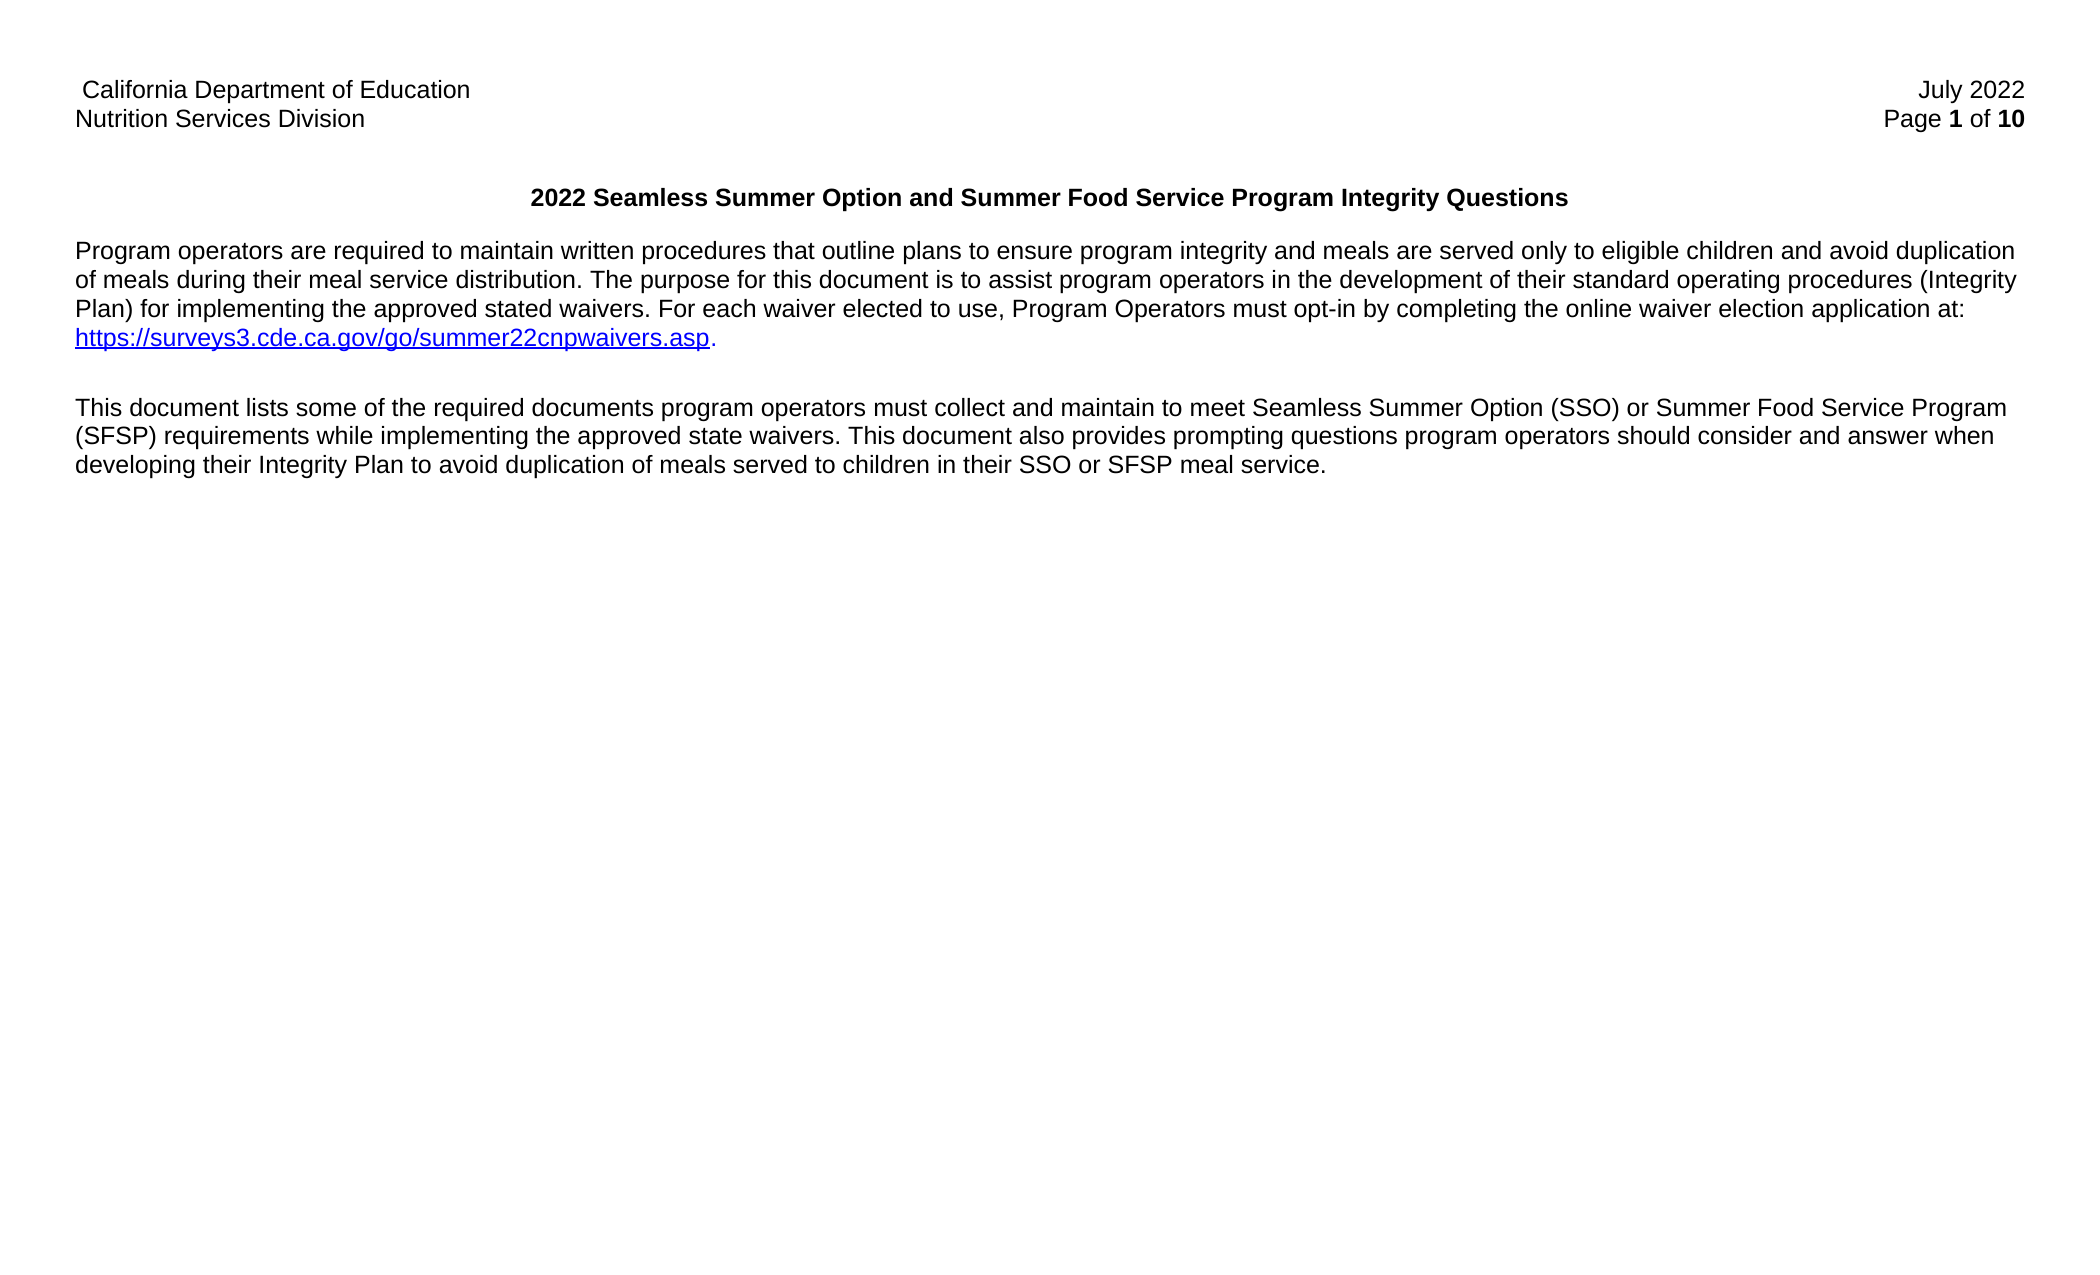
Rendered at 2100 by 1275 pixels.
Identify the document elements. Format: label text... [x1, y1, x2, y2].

text Program operators are required to maintain written procedures that outline plans to ensure program integrity and meals are served only to eligible children and avoid duplication of meals during their meal service distribution. The purpose for this document is to assist program operators in the development of their standard operating procedures (Integrity Plan) for implementing the approved stated waivers. For each waiver elected to use, Program Operators must opt-in by completing the online waiver election application at: https://surveys3.cde.ca.gov/go/summer22cnpwaivers.asp. [75, 236, 2025, 351]
text Nutrition Services Division [75, 104, 1012, 132]
text July 2022 [1087, 75, 2025, 104]
text California Department of Education [75, 75, 1012, 104]
subtitle 2022 Seamless Summer Option and Summer Food Service Program Integrity Questions [75, 182, 2025, 211]
text This document lists some of the required documents program operators must collect and maintain to meet Seamless Summer Option (SSO) or Summer Food Service Program (SFSP) requirements while implementing the approved state waivers. This document also provides prompting questions program operators should consider and answer when developing their Integrity Plan to avoid duplication of meals served to children in their SSO or SFSP meal service. [75, 392, 2025, 479]
text Page 1 of 10 [1087, 104, 2025, 132]
